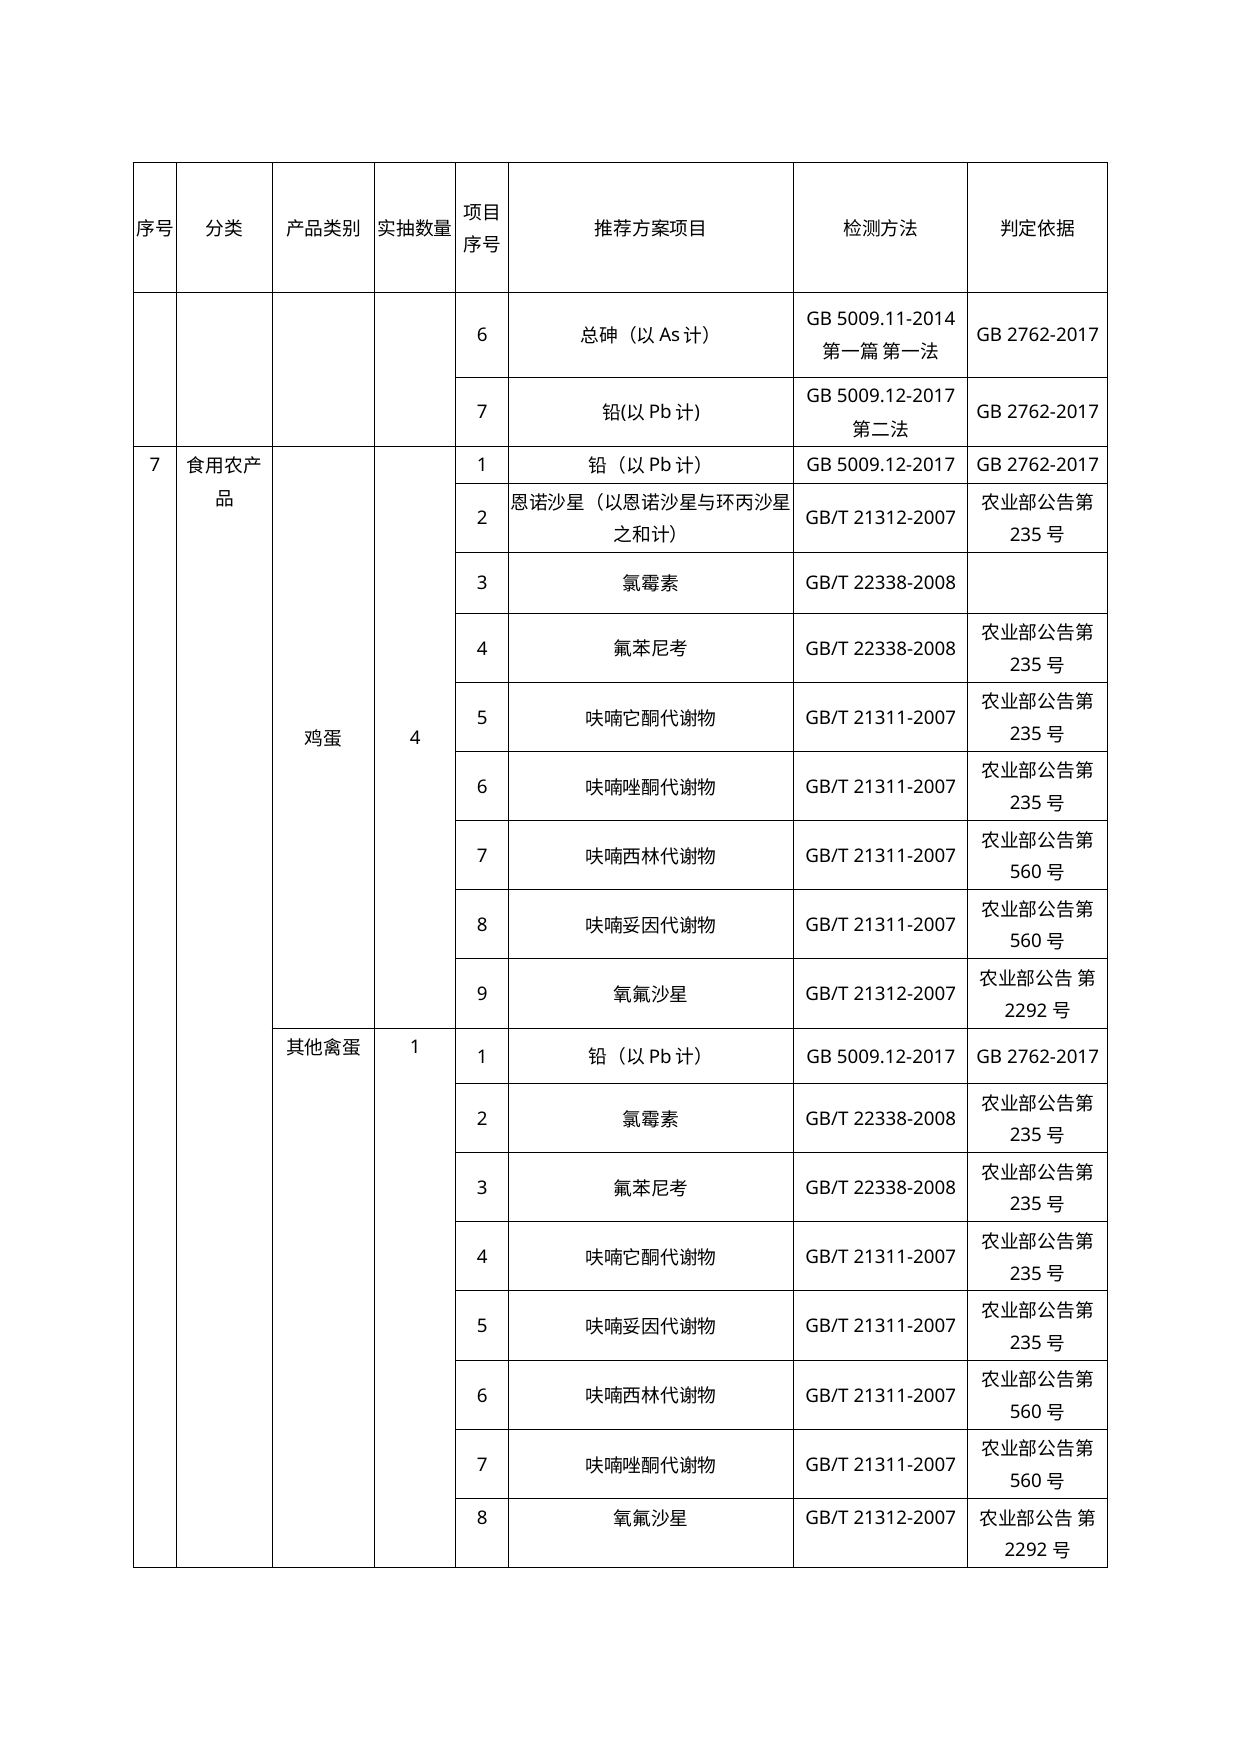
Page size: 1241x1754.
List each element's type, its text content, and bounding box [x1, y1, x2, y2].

table_cell 2 [456, 484, 508, 552]
table_cell 农业部公告第 235 号 [968, 614, 1107, 682]
table_cell GB/T 21311-2007 [794, 821, 967, 889]
table_cell 4 [456, 614, 508, 682]
table_cell 3 [456, 553, 508, 612]
table_cell GB/T 21311-2007 [794, 1222, 967, 1290]
table_cell 8 [456, 1499, 508, 1567]
table_cell 食用农产品 [177, 447, 272, 1567]
table_cell GB 5009.12-2017 第二法 [794, 378, 967, 446]
table_cell 3 [456, 1153, 508, 1221]
table_cell GB/T 22338-2008 [794, 553, 967, 612]
table_cell 农业部公告第 235 号 [968, 1084, 1107, 1152]
table_cell GB/T 22338-2008 [794, 1084, 967, 1152]
table_cell 农业部公告第 560 号 [968, 890, 1107, 958]
table_cell 铅（以Pb计） [509, 1029, 793, 1083]
table_header 判定依据 [968, 163, 1107, 292]
table_cell 呋喃它酮代谢物 [509, 1222, 793, 1290]
table_cell 农业部公告第 235 号 [968, 752, 1107, 820]
table_cell 铅（以Pb计） [509, 447, 793, 482]
table_cell GB/T 21312-2007 [794, 484, 967, 552]
table_cell GB/T 21311-2007 [794, 683, 967, 751]
table_cell 7 [134, 447, 176, 1567]
table_cell 7 [456, 1430, 508, 1498]
table_cell 1 [456, 447, 508, 482]
table_cell 呋喃妥因代谢物 [509, 1291, 793, 1359]
table_cell 农业部公告 第 2292 号 [968, 1499, 1107, 1567]
table_cell GB 2762-2017 [968, 1029, 1107, 1083]
table_cell 5 [456, 683, 508, 751]
table_cell GB/T 21312-2007 [794, 1499, 967, 1567]
table_cell GB 2762-2017 [968, 378, 1107, 446]
table_cell GB 5009.12-2017 [794, 1029, 967, 1083]
table_cell 呋喃妥因代谢物 [509, 890, 793, 958]
table_cell 农业部公告第 235 号 [968, 484, 1107, 552]
table_cell 呋喃它酮代谢物 [509, 683, 793, 751]
table_header 实抽数量 [375, 163, 455, 292]
table_cell 2 [456, 1084, 508, 1152]
table_cell 4 [456, 1222, 508, 1290]
table_cell 农业部公告第 235 号 [968, 1222, 1107, 1290]
table_cell 5 [456, 1291, 508, 1359]
table_cell GB/T 22338-2008 [794, 1153, 967, 1221]
table_cell 6 [456, 1361, 508, 1429]
table_cell 9 [456, 959, 508, 1027]
table_cell 1 [375, 1029, 455, 1567]
table_cell 呋喃唑酮代谢物 [509, 1430, 793, 1498]
table_cell GB 2762-2017 [968, 293, 1107, 377]
table_cell GB/T 21311-2007 [794, 752, 967, 820]
table_header 检测方法 [794, 163, 967, 292]
table_cell 氟苯尼考 [509, 614, 793, 682]
table_cell [968, 553, 1107, 612]
table_cell GB/T 21311-2007 [794, 1430, 967, 1498]
table_cell 呋喃唑酮代谢物 [509, 752, 793, 820]
table_header 序号 [134, 163, 176, 292]
table_cell 其他禽蛋 [273, 1029, 374, 1567]
table_header 项目序号 [456, 163, 508, 292]
table_cell 农业部公告第 560 号 [968, 1361, 1107, 1429]
table_cell GB/T 21311-2007 [794, 1291, 967, 1359]
table_cell 农业部公告第 235 号 [968, 1291, 1107, 1359]
table_cell 氯霉素 [509, 1084, 793, 1152]
table_cell GB/T 21312-2007 [794, 959, 967, 1027]
table_cell GB/T 22338-2008 [794, 614, 967, 682]
table_cell 恩诺沙星（以恩诺沙星与环丙沙星之和计） [509, 484, 793, 552]
table_cell 农业部公告第 235 号 [968, 683, 1107, 751]
table_cell 农业部公告第 235 号 [968, 1153, 1107, 1221]
table_cell 农业部公告第 560 号 [968, 821, 1107, 889]
table_cell 7 [456, 821, 508, 889]
table_cell GB 2762-2017 [968, 447, 1107, 482]
table_cell 6 [456, 752, 508, 820]
table_cell GB 5009.12-2017 [794, 447, 967, 482]
table_header 产品类别 [273, 163, 374, 292]
table_cell 氟苯尼考 [509, 1153, 793, 1221]
table_cell GB/T 21311-2007 [794, 1361, 967, 1429]
table_cell 农业部公告 第 2292 号 [968, 959, 1107, 1027]
table_cell 1 [456, 1029, 508, 1083]
table_cell 氧氟沙星 [509, 959, 793, 1027]
table_cell 氧氟沙星 [509, 1499, 793, 1567]
table_header 分类 [177, 163, 272, 292]
table_cell 呋喃西林代谢物 [509, 821, 793, 889]
table_header 推荐方案项目 [509, 163, 793, 292]
table_cell 呋喃西林代谢物 [509, 1361, 793, 1429]
table_cell 氯霉素 [509, 553, 793, 612]
table_cell 铅(以Pb计) [509, 378, 793, 446]
table_cell GB 5009.11-2014 第一篇 第一法 [794, 293, 967, 377]
table_cell 8 [456, 890, 508, 958]
table_cell 农业部公告第 560 号 [968, 1430, 1107, 1498]
table_cell 6 [456, 293, 508, 377]
table_cell 总砷（以As计） [509, 293, 793, 377]
table_cell GB/T 21311-2007 [794, 890, 967, 958]
table_cell 7 [456, 378, 508, 446]
table_cell 4 [375, 447, 455, 1027]
table_cell 鸡蛋 [273, 447, 374, 1027]
